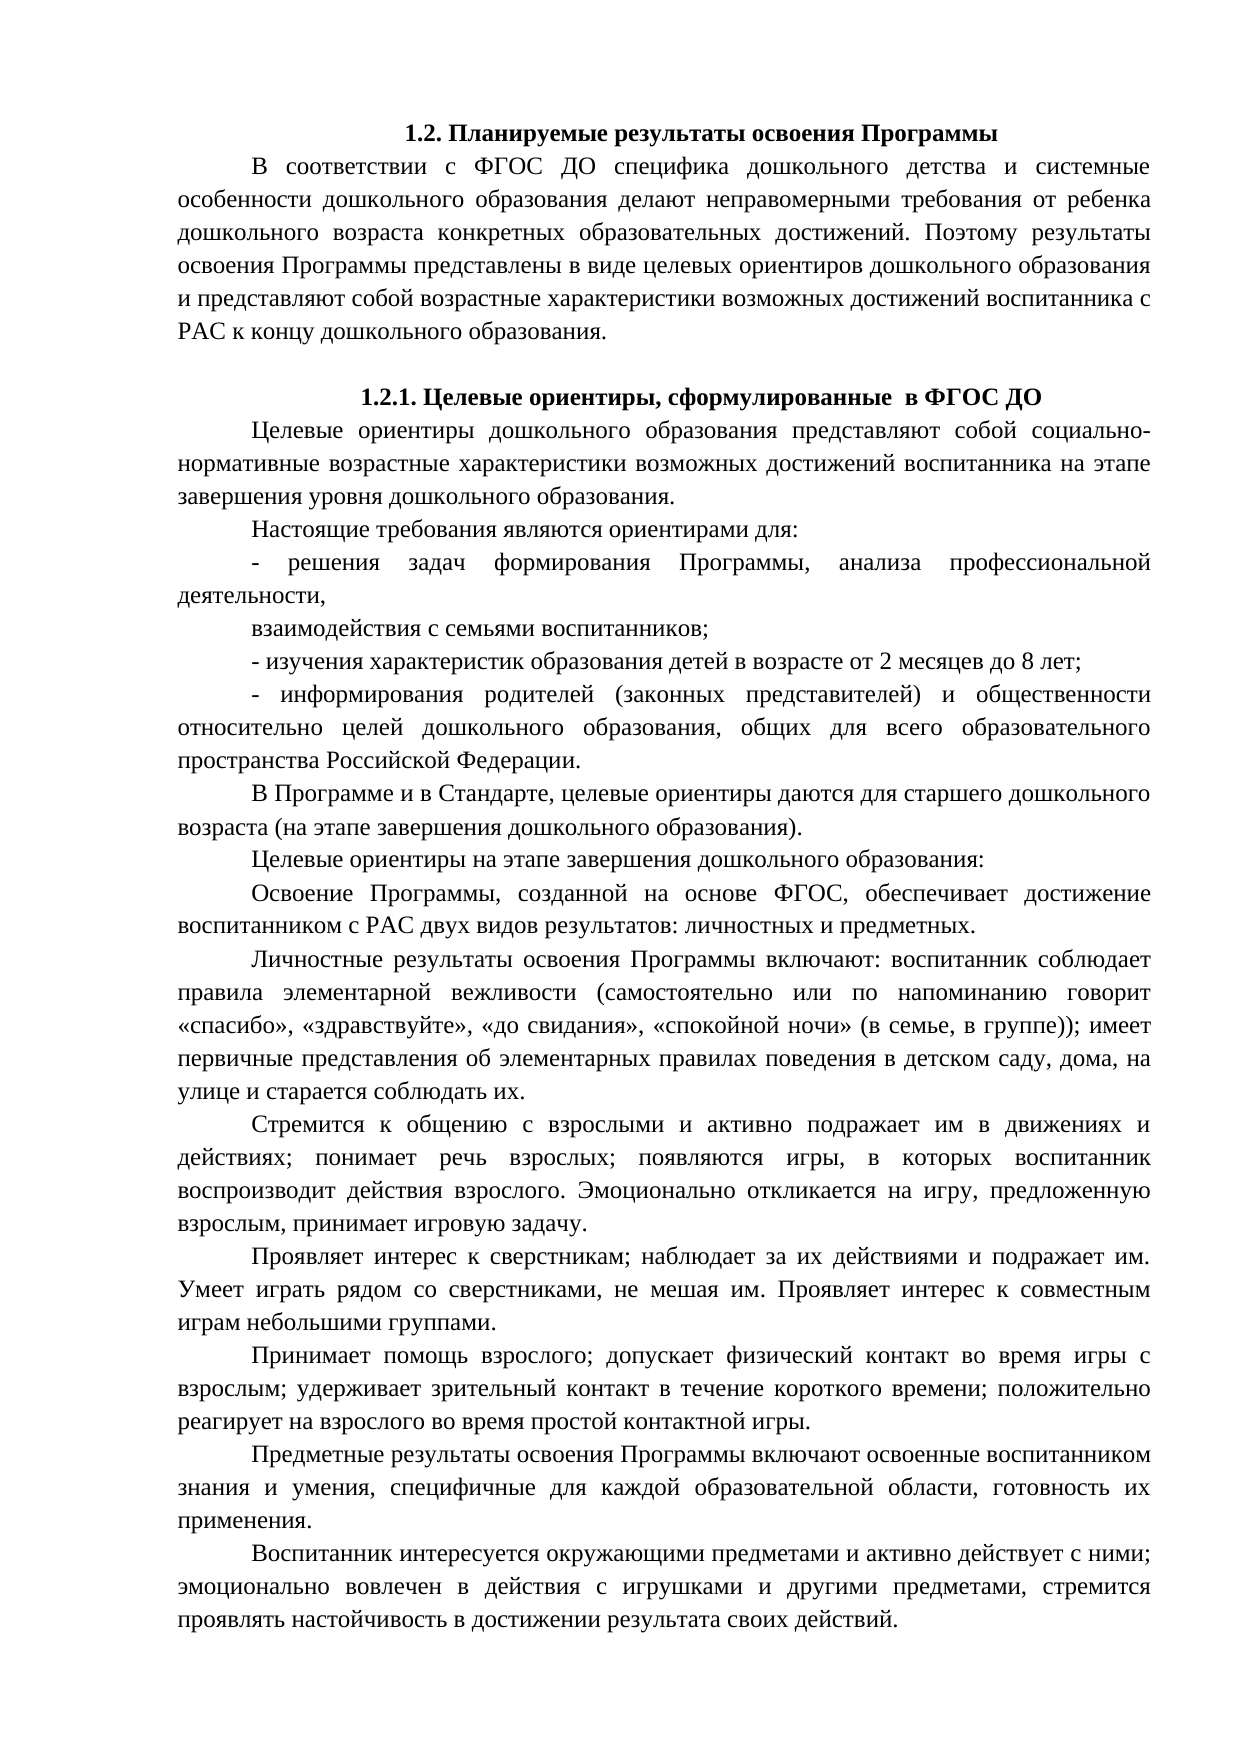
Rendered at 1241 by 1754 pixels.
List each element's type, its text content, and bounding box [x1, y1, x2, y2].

text 1.2. Планируемые результаты освоения Программы [177, 118, 1152, 147]
text Стремится к общению с взрослыми и активно подражает им в движениях и действиях; понимает речь взрослых; появляются игры, в которых воспитанник воспроизводит действия взрослого. Эмоционально откликается на игру, предложенную взрослым, принимает игровую задачу. [177, 1109, 1152, 1237]
text Личностные результаты освоения Программы включают: воспитанник соблюдает правила элементарной вежливости (самостоятельно или по напоминанию говорит «спасибо», «здравствуйте», «до свидания», «спокойной ночи» (в семье, в группе)); имеет первичные представления об элементарных правилах поведения в детском саду, дома, на улице и старается соблюдать их. [177, 944, 1152, 1104]
text Воспитанник интересуется окружающими предметами и активно действует с ними; эмоционально вовлечен в действия с игрушками и другими предметами, стремится проявлять настойчивость в достижении результата своих действий. [177, 1538, 1152, 1633]
text Принимает помощь взрослого; допускает физический контакт во время игры с взрослым; удерживает зрительный контакт в течение короткого времени; положительно реагирует на взрослого во время простой контактной игры. [177, 1340, 1152, 1435]
text Освоение Программы, созданной на основе ФГОС, обеспечивает достижение воспитанником с РАС двух видов результатов: личностных и предметных. [177, 878, 1152, 939]
text Проявляет интерес к сверстникам; наблюдает за их действиями и подражает им. Умеет играть рядом со сверстниками, не мешая им. Проявляет интерес к совместным играм небольшими группами. [177, 1241, 1152, 1336]
text - информирования родителей (законных представителей) и общественности относительно целей дошкольного образования, общих для всего образовательного пространства Российской Федерации. [177, 679, 1152, 774]
text Целевые ориентиры на этапе завершения дошкольного образования: [177, 844, 1152, 873]
text - решения задач формирования Программы, анализа профессиональной деятельности, [177, 547, 1152, 609]
text 1.2.1. Целевые ориентиры, сформулированные в ФГОС ДО [177, 382, 1152, 411]
text В Программе и в Стандарте, целевые ориентиры даются для старшего дошкольного возраста (на этапе завершения дошкольного образования). [177, 778, 1152, 840]
text взаимодействия с семьями воспитанников; [177, 613, 1152, 642]
text Целевые ориентиры дошкольного образования представляют собой социально-нормативные возрастные характеристики возможных достижений воспитанника на этапе завершения уровня дошкольного образования. [177, 415, 1152, 510]
text В соответствии с ФГОС ДО специфика дошкольного детства и системные особенности дошкольного образования делают неправомерными требования от ребенка дошкольного возраста конкретных образовательных достижений. Поэтому результаты освоения Программы представлены в виде целевых ориентиров дошкольного образования и представляют собой возрастные характеристики возможных достижений воспитанника с РАС к концу дошкольного образования. [177, 151, 1152, 345]
text Настоящие требования являются ориентирами для: [177, 514, 1152, 543]
text - изучения характеристик образования детей в возрасте от 2 месяцев до 8 лет; [177, 646, 1152, 675]
text Предметные результаты освоения Программы включают освоенные воспитанником знания и умения, специфичные для каждой образовательной области, готовность их применения. [177, 1439, 1152, 1534]
